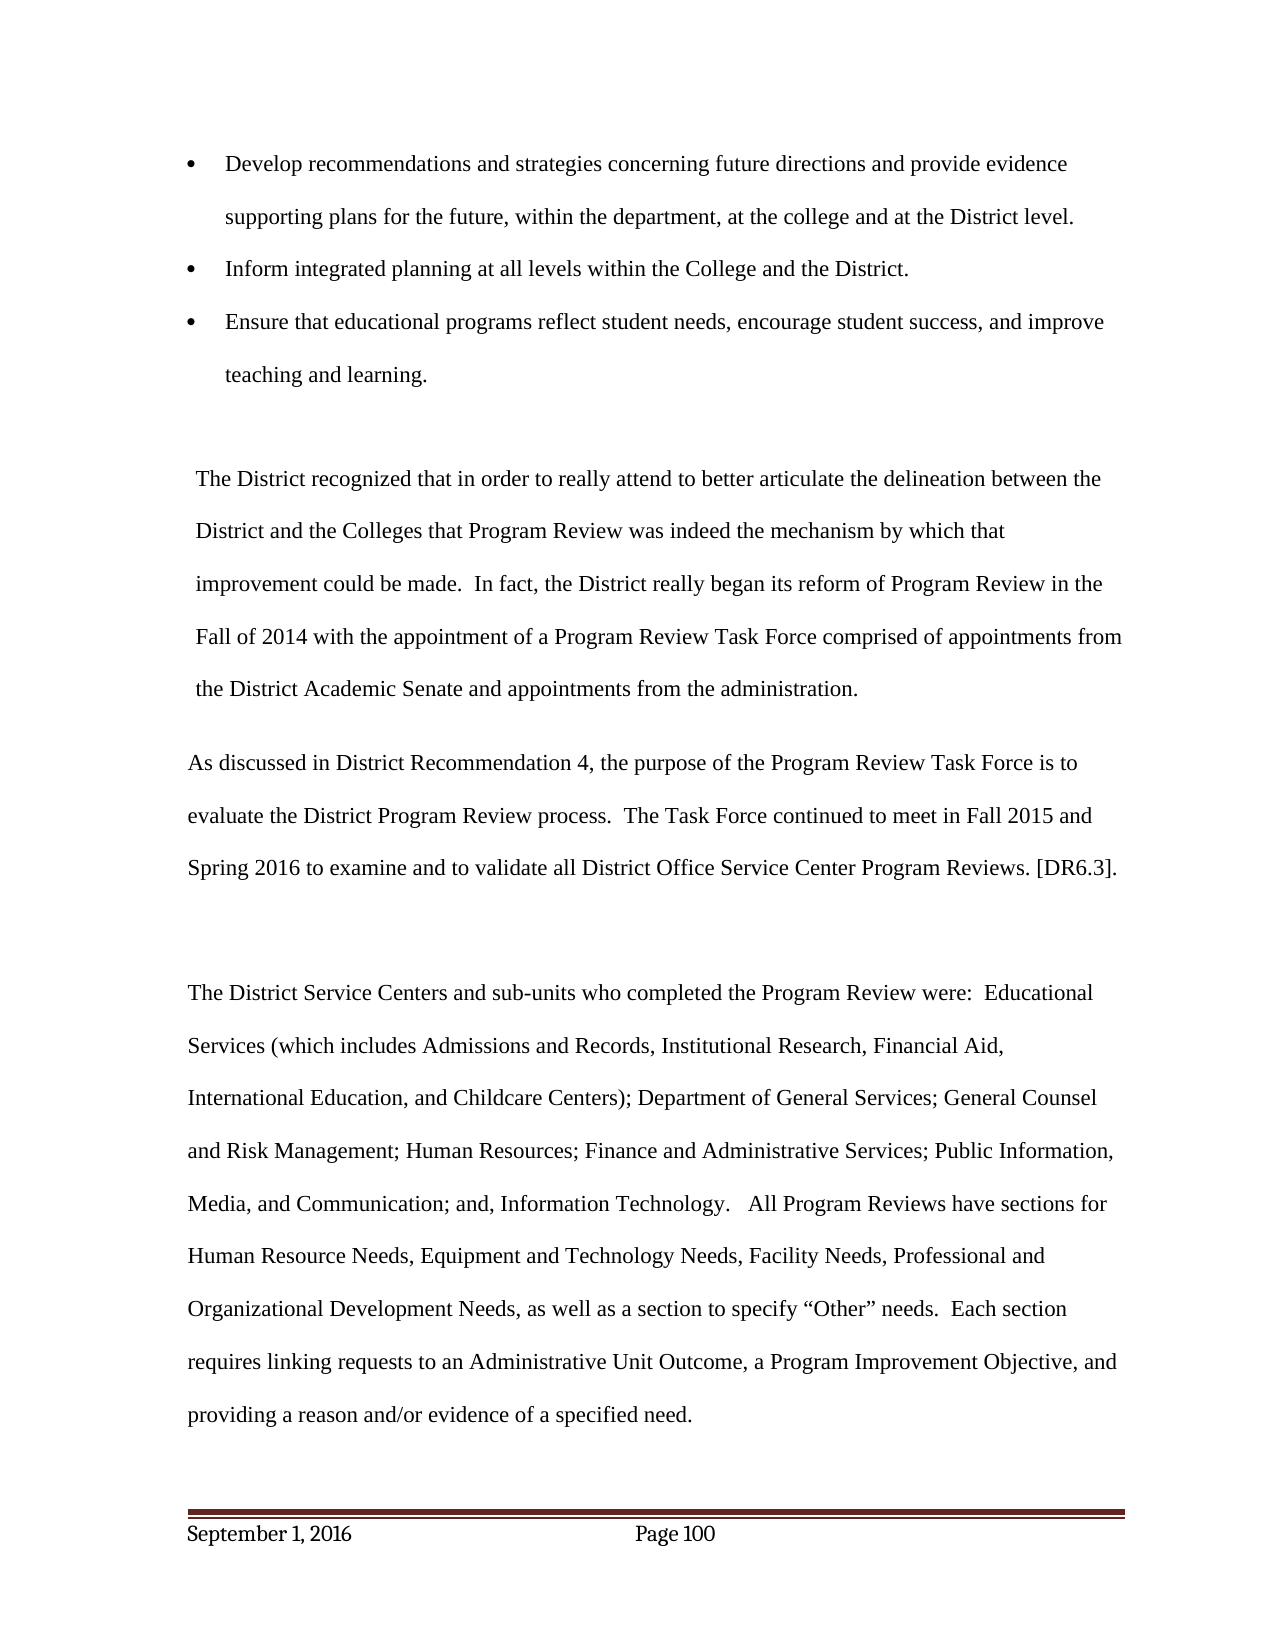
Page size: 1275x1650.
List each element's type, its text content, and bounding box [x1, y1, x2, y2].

list Ensure that educational programs reflect student needs, encourage student success, and improve teaching and learning. [187, 308, 1125, 387]
text The District recognized that in order to really attend to better articulate the delineation between the District and the Colleges that Program Review was indeed the mechanism by which that improvement could be made. In fact, the District really began its reform of Program Review in the Fall of 2014 with the appointment of a Program Review Task Force comprised of appointments from the District Academic Senate and appointments from the administration. [195, 464, 1125, 702]
list Inform integrated planning at all levels within the College and the District. [187, 255, 1125, 282]
list Develop recommendations and strategies concerning future directions and provide evidence supporting plans for the future, within the department, at the college and at the District level. [187, 150, 1125, 229]
text As discussed in District Recommendation 4, the purpose of the Program Review Task Force is to evaluate the District Program Review process. The Task Force continued to meet in Fall 2015 and Spring 2016 to examine and to validate all District Office Service Center Program Reviews. [DR6.3]. [187, 749, 1125, 881]
text The District Service Centers and sub-units who completed the Program Review were: Educational Services (which includes Admissions and Records, Institutional Research, Financial Aid, International Education, and Childcare Centers); Department of General Services; General Counsel and Risk Management; Human Resources; Finance and Administrative Services; Public Information, Media, and Communication; and, Information Technology. All Program Reviews have sections for Human Resource Needs, Equipment and Technology Needs, Facility Needs, Professional and Organizational Development Needs, as well as a section to specify “Other” needs. Each section requires linking requests to an Administrative Unit Outcome, a Program Improvement Objective, and providing a reason and/or evidence of a specified need. [187, 979, 1125, 1427]
